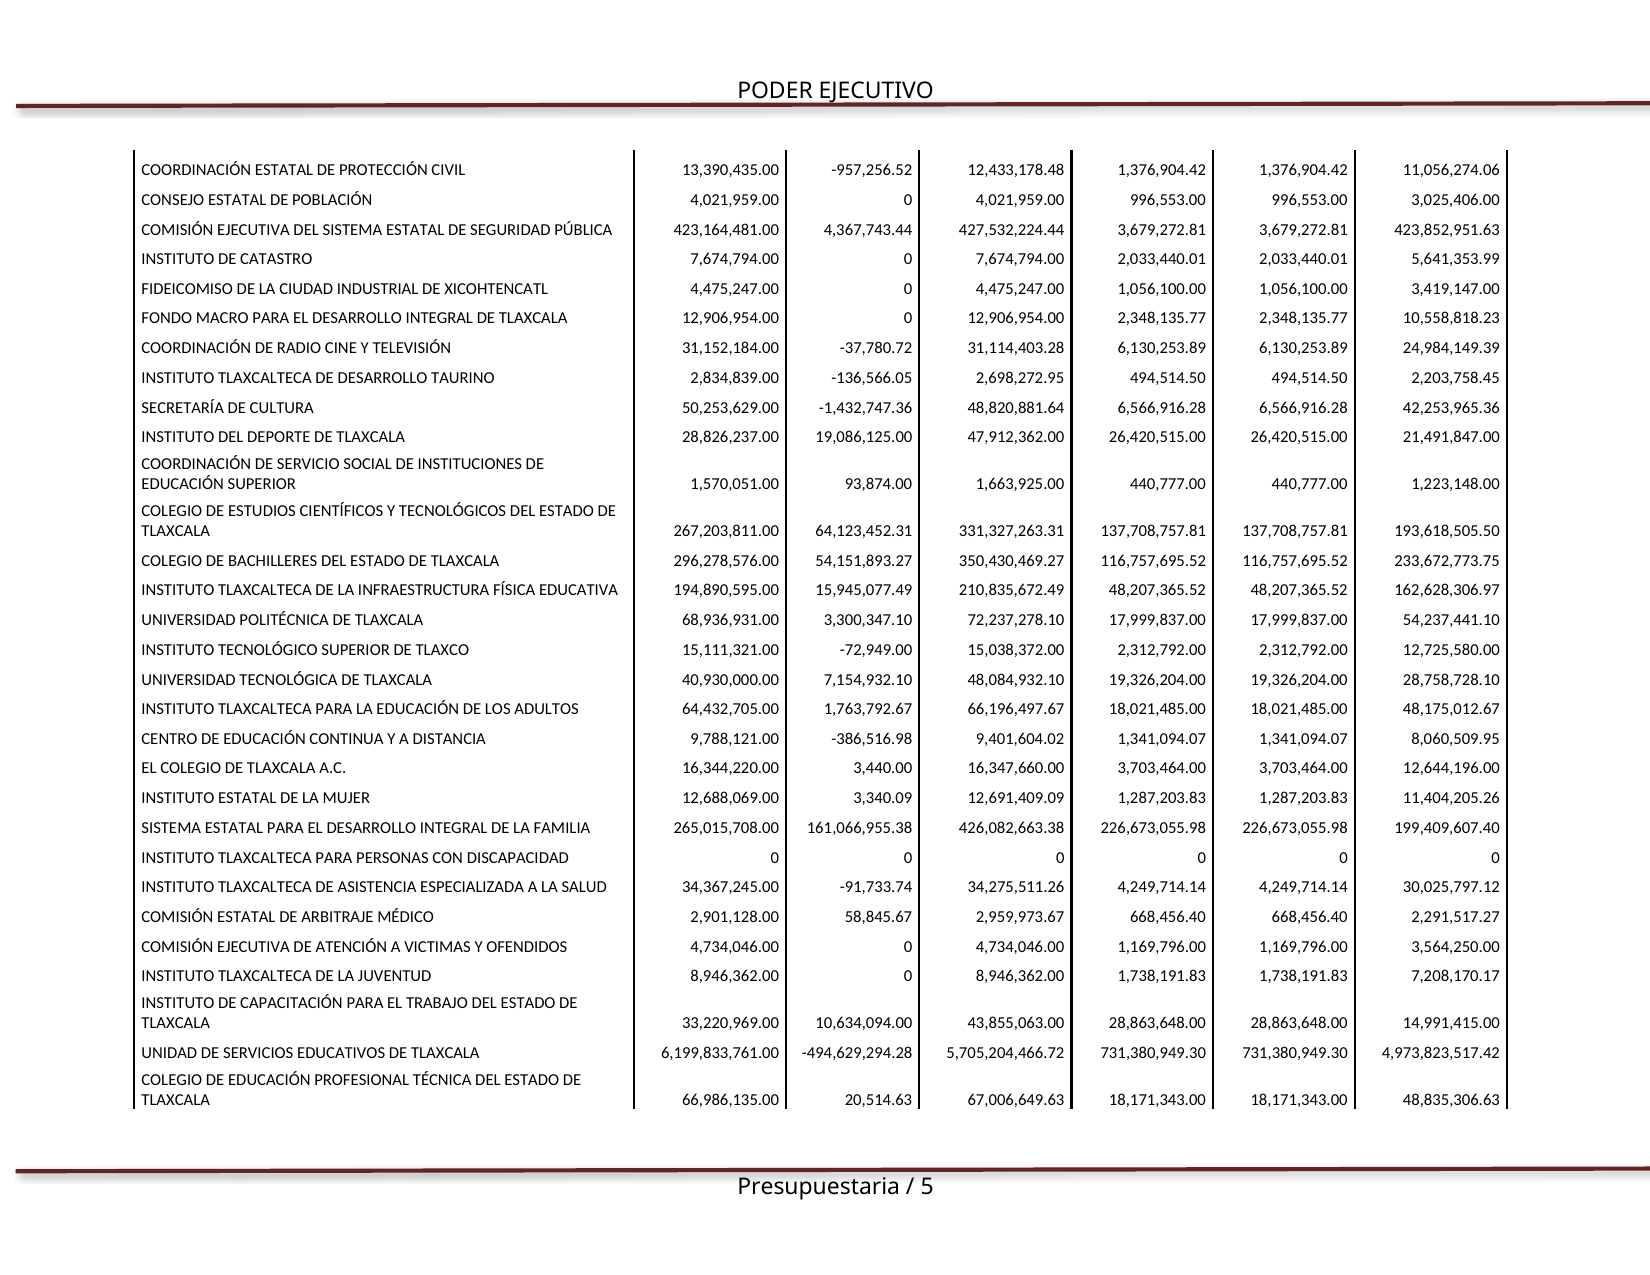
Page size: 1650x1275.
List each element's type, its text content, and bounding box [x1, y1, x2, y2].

table_cell 48,835,306.63 [1356, 1063, 1506, 1109]
table_cell 2,291,517.27 [1356, 897, 1506, 927]
table_cell 48,175,012.67 [1356, 689, 1506, 719]
table_cell 34,275,511.26 [920, 867, 1070, 897]
table_cell COORDINACIÓN DE SERVICIO SOCIAL DE INSTITUCIONES DE EDUCACIÓN SUPERIOR [135, 447, 633, 494]
table_cell 331,327,263.31 [920, 494, 1070, 541]
table_cell 4,475,247.00 [635, 269, 785, 298]
table_cell 423,852,951.63 [1356, 209, 1506, 239]
table_cell 6,130,253.89 [1073, 328, 1212, 358]
table_cell -37,780.72 [787, 328, 918, 358]
table_cell 731,380,949.30 [1214, 1033, 1354, 1062]
table_cell SECRETARÍA DE CULTURA [135, 387, 633, 417]
table_cell UNIVERSIDAD POLITÉCNICA DE TLAXCALA [135, 600, 633, 630]
table_cell 440,777.00 [1073, 447, 1212, 494]
table_cell FIDEICOMISO DE LA CIUDAD INDUSTRIAL DE XICOHTENCATL [135, 269, 633, 298]
table_cell INSTITUTO TLAXCALTECA DE LA INFRAESTRUCTURA FÍSICA EDUCATIVA [135, 570, 633, 600]
table_cell 3,703,464.00 [1073, 749, 1212, 778]
table_cell 2,834,839.00 [635, 358, 785, 387]
table_cell -386,516.98 [787, 719, 918, 748]
table_cell 4,249,714.14 [1214, 867, 1354, 897]
table_cell INSTITUTO TLAXCALTECA PARA PERSONAS CON DISCAPACIDAD [135, 838, 633, 867]
table_cell 7,674,794.00 [920, 239, 1070, 269]
table_cell 1,376,904.42 [1214, 150, 1354, 180]
table_cell 1,376,904.42 [1073, 150, 1212, 180]
table_cell 16,347,660.00 [920, 749, 1070, 778]
table_cell 28,826,237.00 [635, 417, 785, 447]
table_cell 233,672,773.75 [1356, 541, 1506, 570]
table_cell -136,566.05 [787, 358, 918, 387]
table_cell 48,820,881.64 [920, 387, 1070, 417]
table_cell COMISIÓN EJECUTIVA DEL SISTEMA ESTATAL DE SEGURIDAD PÚBLICA [135, 209, 633, 239]
table_cell 26,420,515.00 [1073, 417, 1212, 447]
table_cell 19,326,204.00 [1073, 659, 1212, 689]
table_cell 43,855,063.00 [920, 986, 1070, 1033]
table_cell 68,936,931.00 [635, 600, 785, 630]
table_cell 1,341,094.07 [1073, 719, 1212, 748]
table_cell 0 [787, 269, 918, 298]
table_cell 12,433,178.48 [920, 150, 1070, 180]
table_cell 2,348,135.77 [1214, 299, 1354, 328]
table_cell 2,698,272.95 [920, 358, 1070, 387]
table_cell 58,845.67 [787, 897, 918, 927]
table_cell 64,123,452.31 [787, 494, 918, 541]
table_cell 67,006,649.63 [920, 1063, 1070, 1109]
table_cell 18,021,485.00 [1214, 689, 1354, 719]
table_cell 162,628,306.97 [1356, 570, 1506, 600]
table_cell 18,171,343.00 [1214, 1063, 1354, 1109]
table_cell 18,171,343.00 [1073, 1063, 1212, 1109]
table_cell 9,788,121.00 [635, 719, 785, 748]
table_cell 24,984,149.39 [1356, 328, 1506, 358]
table_cell 161,066,955.38 [787, 808, 918, 837]
table_cell 2,033,440.01 [1073, 239, 1212, 269]
table_cell 4,734,046.00 [920, 927, 1070, 956]
table_cell 1,570,051.00 [635, 447, 785, 494]
table_cell 3,679,272.81 [1214, 209, 1354, 239]
table_cell 3,419,147.00 [1356, 269, 1506, 298]
table_cell 116,757,695.52 [1214, 541, 1354, 570]
table_cell 1,056,100.00 [1214, 269, 1354, 298]
table_cell 226,673,055.98 [1214, 808, 1354, 837]
table_cell 2,203,758.45 [1356, 358, 1506, 387]
table_cell 42,253,965.36 [1356, 387, 1506, 417]
table_cell INSTITUTO TLAXCALTECA DE LA JUVENTUD [135, 956, 633, 986]
table_cell -494,629,294.28 [787, 1033, 918, 1062]
table_cell 16,344,220.00 [635, 749, 785, 778]
table_cell 31,152,184.00 [635, 328, 785, 358]
table_cell 0 [635, 838, 785, 867]
table_cell 66,196,497.67 [920, 689, 1070, 719]
table_cell 265,015,708.00 [635, 808, 785, 837]
table_cell 1,738,191.83 [1073, 956, 1212, 986]
table_cell 54,237,441.10 [1356, 600, 1506, 630]
table_cell 3,679,272.81 [1073, 209, 1212, 239]
table_cell 4,973,823,517.42 [1356, 1033, 1506, 1062]
table_cell 12,644,196.00 [1356, 749, 1506, 778]
table_cell 0 [920, 838, 1070, 867]
table_cell 0 [787, 299, 918, 328]
table_cell 19,326,204.00 [1214, 659, 1354, 689]
table_cell INSTITUTO DEL DEPORTE DE TLAXCALA [135, 417, 633, 447]
table_cell 8,946,362.00 [635, 956, 785, 986]
table_cell 47,912,362.00 [920, 417, 1070, 447]
table_cell 15,945,077.49 [787, 570, 918, 600]
table_cell 7,674,794.00 [635, 239, 785, 269]
table_cell 26,420,515.00 [1214, 417, 1354, 447]
table_cell 28,863,648.00 [1214, 986, 1354, 1033]
table_cell 0 [787, 239, 918, 269]
table_cell 7,154,932.10 [787, 659, 918, 689]
table_cell 3,703,464.00 [1214, 749, 1354, 778]
table_cell 2,348,135.77 [1073, 299, 1212, 328]
table_cell 0 [787, 180, 918, 209]
table_cell COMISIÓN ESTATAL DE ARBITRAJE MÉDICO [135, 897, 633, 927]
table_cell -1,432,747.36 [787, 387, 918, 417]
table_cell 494,514.50 [1214, 358, 1354, 387]
table_cell UNIVERSIDAD TECNOLÓGICA DE TLAXCALA [135, 659, 633, 689]
table_cell 4,475,247.00 [920, 269, 1070, 298]
table_cell 7,208,170.17 [1356, 956, 1506, 986]
table_cell 1,763,792.67 [787, 689, 918, 719]
table_cell -957,256.52 [787, 150, 918, 180]
table_cell 6,566,916.28 [1073, 387, 1212, 417]
table_cell 48,207,365.52 [1214, 570, 1354, 600]
table_cell 5,641,353.99 [1356, 239, 1506, 269]
table_cell COLEGIO DE BACHILLERES DEL ESTADO DE TLAXCALA [135, 541, 633, 570]
table_cell 10,634,094.00 [787, 986, 918, 1033]
table_cell 137,708,757.81 [1073, 494, 1212, 541]
table_cell INSTITUTO ESTATAL DE LA MUJER [135, 778, 633, 808]
table_cell CONSEJO ESTATAL DE POBLACIÓN [135, 180, 633, 209]
table_cell 15,038,372.00 [920, 630, 1070, 659]
table_cell 17,999,837.00 [1214, 600, 1354, 630]
table_cell 4,249,714.14 [1073, 867, 1212, 897]
table_cell 193,618,505.50 [1356, 494, 1506, 541]
table_cell 48,084,932.10 [920, 659, 1070, 689]
table_cell COORDINACIÓN ESTATAL DE PROTECCIÓN CIVIL [135, 150, 633, 180]
table_cell 2,033,440.01 [1214, 239, 1354, 269]
table_cell 11,056,274.06 [1356, 150, 1506, 180]
table_cell 12,725,580.00 [1356, 630, 1506, 659]
table_cell 12,688,069.00 [635, 778, 785, 808]
table_cell 996,553.00 [1073, 180, 1212, 209]
table_cell 0 [1073, 838, 1212, 867]
table_cell FONDO MACRO PARA EL DESARROLLO INTEGRAL DE TLAXCALA [135, 299, 633, 328]
table_cell COORDINACIÓN DE RADIO CINE Y TELEVISIÓN [135, 328, 633, 358]
table_cell 12,906,954.00 [920, 299, 1070, 328]
table_cell 3,025,406.00 [1356, 180, 1506, 209]
table_cell 1,287,203.83 [1073, 778, 1212, 808]
table_cell 15,111,321.00 [635, 630, 785, 659]
table_cell 4,367,743.44 [787, 209, 918, 239]
table_cell 1,169,796.00 [1214, 927, 1354, 956]
table_cell 668,456.40 [1214, 897, 1354, 927]
table_cell COLEGIO DE EDUCACIÓN PROFESIONAL TÉCNICA DEL ESTADO DE TLAXCALA [135, 1063, 633, 1109]
table_cell 427,532,224.44 [920, 209, 1070, 239]
table_cell 4,021,959.00 [920, 180, 1070, 209]
table_cell 50,253,629.00 [635, 387, 785, 417]
table_cell 48,207,365.52 [1073, 570, 1212, 600]
table_cell 116,757,695.52 [1073, 541, 1212, 570]
table_cell 6,130,253.89 [1214, 328, 1354, 358]
table_cell 13,390,435.00 [635, 150, 785, 180]
table_cell 423,164,481.00 [635, 209, 785, 239]
table_cell 30,025,797.12 [1356, 867, 1506, 897]
table_cell 1,223,148.00 [1356, 447, 1506, 494]
table_cell 494,514.50 [1073, 358, 1212, 387]
table_cell 350,430,469.27 [920, 541, 1070, 570]
table_cell 2,312,792.00 [1073, 630, 1212, 659]
table_cell 6,199,833,761.00 [635, 1033, 785, 1062]
table_cell 5,705,204,466.72 [920, 1033, 1070, 1062]
table_cell 10,558,818.23 [1356, 299, 1506, 328]
table_cell 17,999,837.00 [1073, 600, 1212, 630]
table_cell 6,566,916.28 [1214, 387, 1354, 417]
table_cell 0 [1214, 838, 1354, 867]
table_cell 2,901,128.00 [635, 897, 785, 927]
table_cell 0 [787, 927, 918, 956]
table_cell 4,734,046.00 [635, 927, 785, 956]
table_cell 12,691,409.09 [920, 778, 1070, 808]
table_cell 20,514.63 [787, 1063, 918, 1109]
table_cell SISTEMA ESTATAL PARA EL DESARROLLO INTEGRAL DE LA FAMILIA [135, 808, 633, 837]
table_cell CENTRO DE EDUCACIÓN CONTINUA Y A DISTANCIA [135, 719, 633, 748]
table_cell 668,456.40 [1073, 897, 1212, 927]
table_cell 137,708,757.81 [1214, 494, 1354, 541]
table_cell 93,874.00 [787, 447, 918, 494]
table_cell 0 [1356, 838, 1506, 867]
table_cell 18,021,485.00 [1073, 689, 1212, 719]
table_cell 3,564,250.00 [1356, 927, 1506, 956]
table_cell INSTITUTO DE CATASTRO [135, 239, 633, 269]
table_cell 64,432,705.00 [635, 689, 785, 719]
table_cell INSTITUTO TECNOLÓGICO SUPERIOR DE TLAXCO [135, 630, 633, 659]
table_cell 21,491,847.00 [1356, 417, 1506, 447]
table_cell 2,959,973.67 [920, 897, 1070, 927]
table_cell 8,060,509.95 [1356, 719, 1506, 748]
table_cell 0 [787, 838, 918, 867]
table_cell 267,203,811.00 [635, 494, 785, 541]
table_cell COLEGIO DE ESTUDIOS CIENTÍFICOS Y TECNOLÓGICOS DEL ESTADO DE TLAXCALA [135, 494, 633, 541]
table_cell 996,553.00 [1214, 180, 1354, 209]
table_cell 66,986,135.00 [635, 1063, 785, 1109]
table_cell 3,340.09 [787, 778, 918, 808]
table_cell 72,237,278.10 [920, 600, 1070, 630]
table_cell 9,401,604.02 [920, 719, 1070, 748]
table_cell 1,663,925.00 [920, 447, 1070, 494]
table_cell INSTITUTO DE CAPACITACIÓN PARA EL TRABAJO DEL ESTADO DE TLAXCALA [135, 986, 633, 1033]
table_cell 12,906,954.00 [635, 299, 785, 328]
table_cell 199,409,607.40 [1356, 808, 1506, 837]
table_cell 1,738,191.83 [1214, 956, 1354, 986]
table_cell 28,863,648.00 [1073, 986, 1212, 1033]
table_cell 11,404,205.26 [1356, 778, 1506, 808]
table_cell 34,367,245.00 [635, 867, 785, 897]
table_cell 3,300,347.10 [787, 600, 918, 630]
table_cell 0 [787, 956, 918, 986]
table_cell 731,380,949.30 [1073, 1033, 1212, 1062]
table_cell 1,287,203.83 [1214, 778, 1354, 808]
table_cell 194,890,595.00 [635, 570, 785, 600]
table_cell 210,835,672.49 [920, 570, 1070, 600]
table_cell 3,440.00 [787, 749, 918, 778]
table_cell 440,777.00 [1214, 447, 1354, 494]
table_cell INSTITUTO TLAXCALTECA DE DESARROLLO TAURINO [135, 358, 633, 387]
table_cell 426,082,663.38 [920, 808, 1070, 837]
table_cell 31,114,403.28 [920, 328, 1070, 358]
table_cell 226,673,055.98 [1073, 808, 1212, 837]
table_cell 4,021,959.00 [635, 180, 785, 209]
table_cell COMISIÓN EJECUTIVA DE ATENCIÓN A VICTIMAS Y OFENDIDOS [135, 927, 633, 956]
table_cell 14,991,415.00 [1356, 986, 1506, 1033]
table_cell 1,341,094.07 [1214, 719, 1354, 748]
table_cell INSTITUTO TLAXCALTECA PARA LA EDUCACIÓN DE LOS ADULTOS [135, 689, 633, 719]
table_cell 8,946,362.00 [920, 956, 1070, 986]
table_cell 296,278,576.00 [635, 541, 785, 570]
table_cell -72,949.00 [787, 630, 918, 659]
table_cell 2,312,792.00 [1214, 630, 1354, 659]
table_cell 54,151,893.27 [787, 541, 918, 570]
table_cell 40,930,000.00 [635, 659, 785, 689]
table_cell UNIDAD DE SERVICIOS EDUCATIVOS DE TLAXCALA [135, 1033, 633, 1062]
table_cell 1,056,100.00 [1073, 269, 1212, 298]
table_cell 1,169,796.00 [1073, 927, 1212, 956]
table_cell -91,733.74 [787, 867, 918, 897]
table_cell INSTITUTO TLAXCALTECA DE ASISTENCIA ESPECIALIZADA A LA SALUD [135, 867, 633, 897]
table_cell EL COLEGIO DE TLAXCALA A.C. [135, 749, 633, 778]
table_cell 19,086,125.00 [787, 417, 918, 447]
table_cell 33,220,969.00 [635, 986, 785, 1033]
table_cell 28,758,728.10 [1356, 659, 1506, 689]
